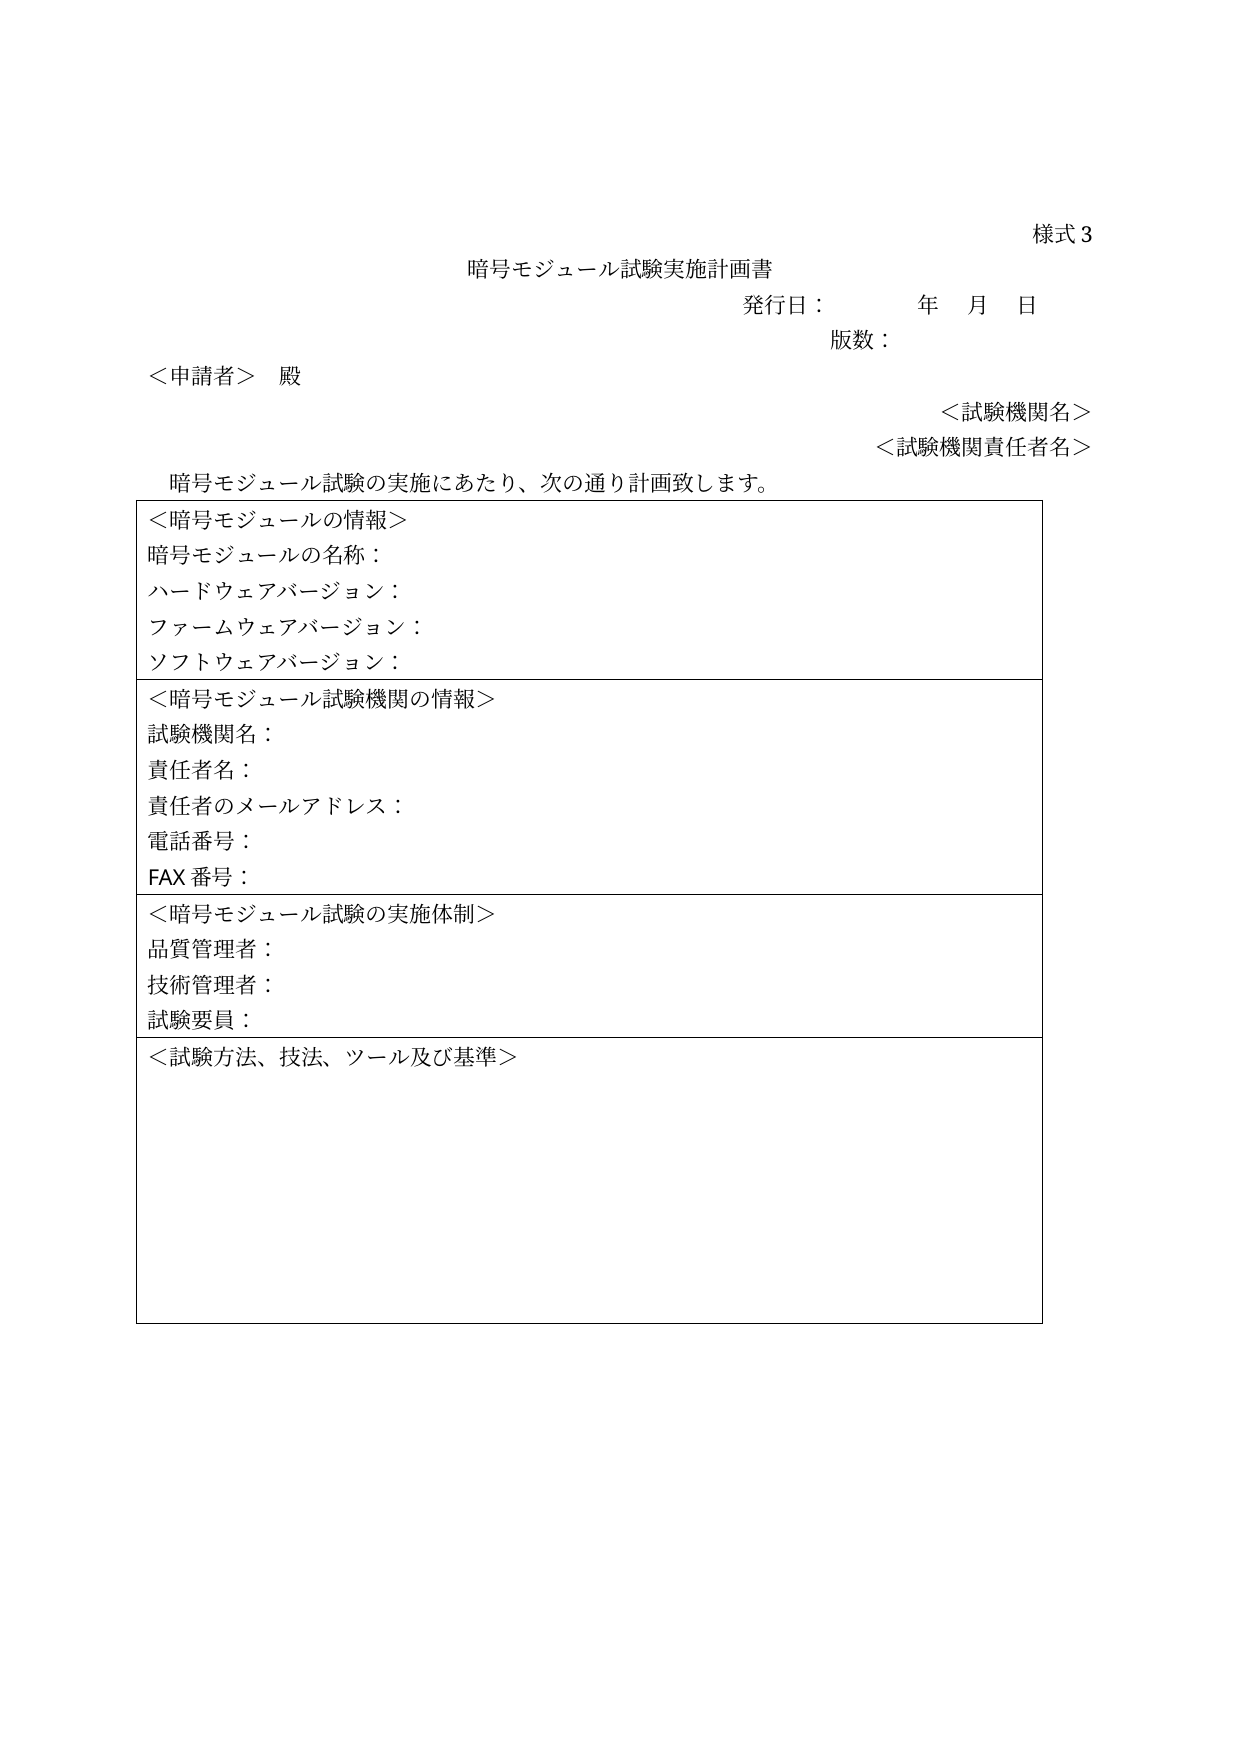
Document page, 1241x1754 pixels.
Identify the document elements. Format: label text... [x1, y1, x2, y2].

text 発行日： 年 月 日 [148, 286, 1092, 322]
text ＜試験機関責任者名＞ [148, 428, 1092, 464]
table_cell ＜試験方法、技法、ツール及び基準＞ [137, 1038, 1042, 1323]
table_header ＜暗号モジュールの情報＞ 暗号モジュールの名称： ハードウェアバージョン： ファームウェアバージョン： ソフトウェアバージョン： [137, 501, 1042, 679]
text 版数： [148, 322, 1092, 357]
text 暗号モジュール試験の実施にあたり、次の通り計画致します。 [148, 464, 1092, 500]
text ＜試験機関名＞ [148, 393, 1092, 428]
table_cell ＜暗号モジュール試験機関の情報＞ 試験機関名： 責任者名： 責任者のメールアドレス： 電話番号： FAX番号： [137, 680, 1042, 894]
text ＜申請者＞ 殿 [148, 357, 1092, 393]
table_cell ＜暗号モジュール試験の実施体制＞ 品質管理者： 技術管理者： 試験要員： [137, 895, 1042, 1037]
subtitle 暗号モジュール試験実施計画書 [148, 250, 1092, 286]
subtitle 様式3 [148, 215, 1092, 250]
